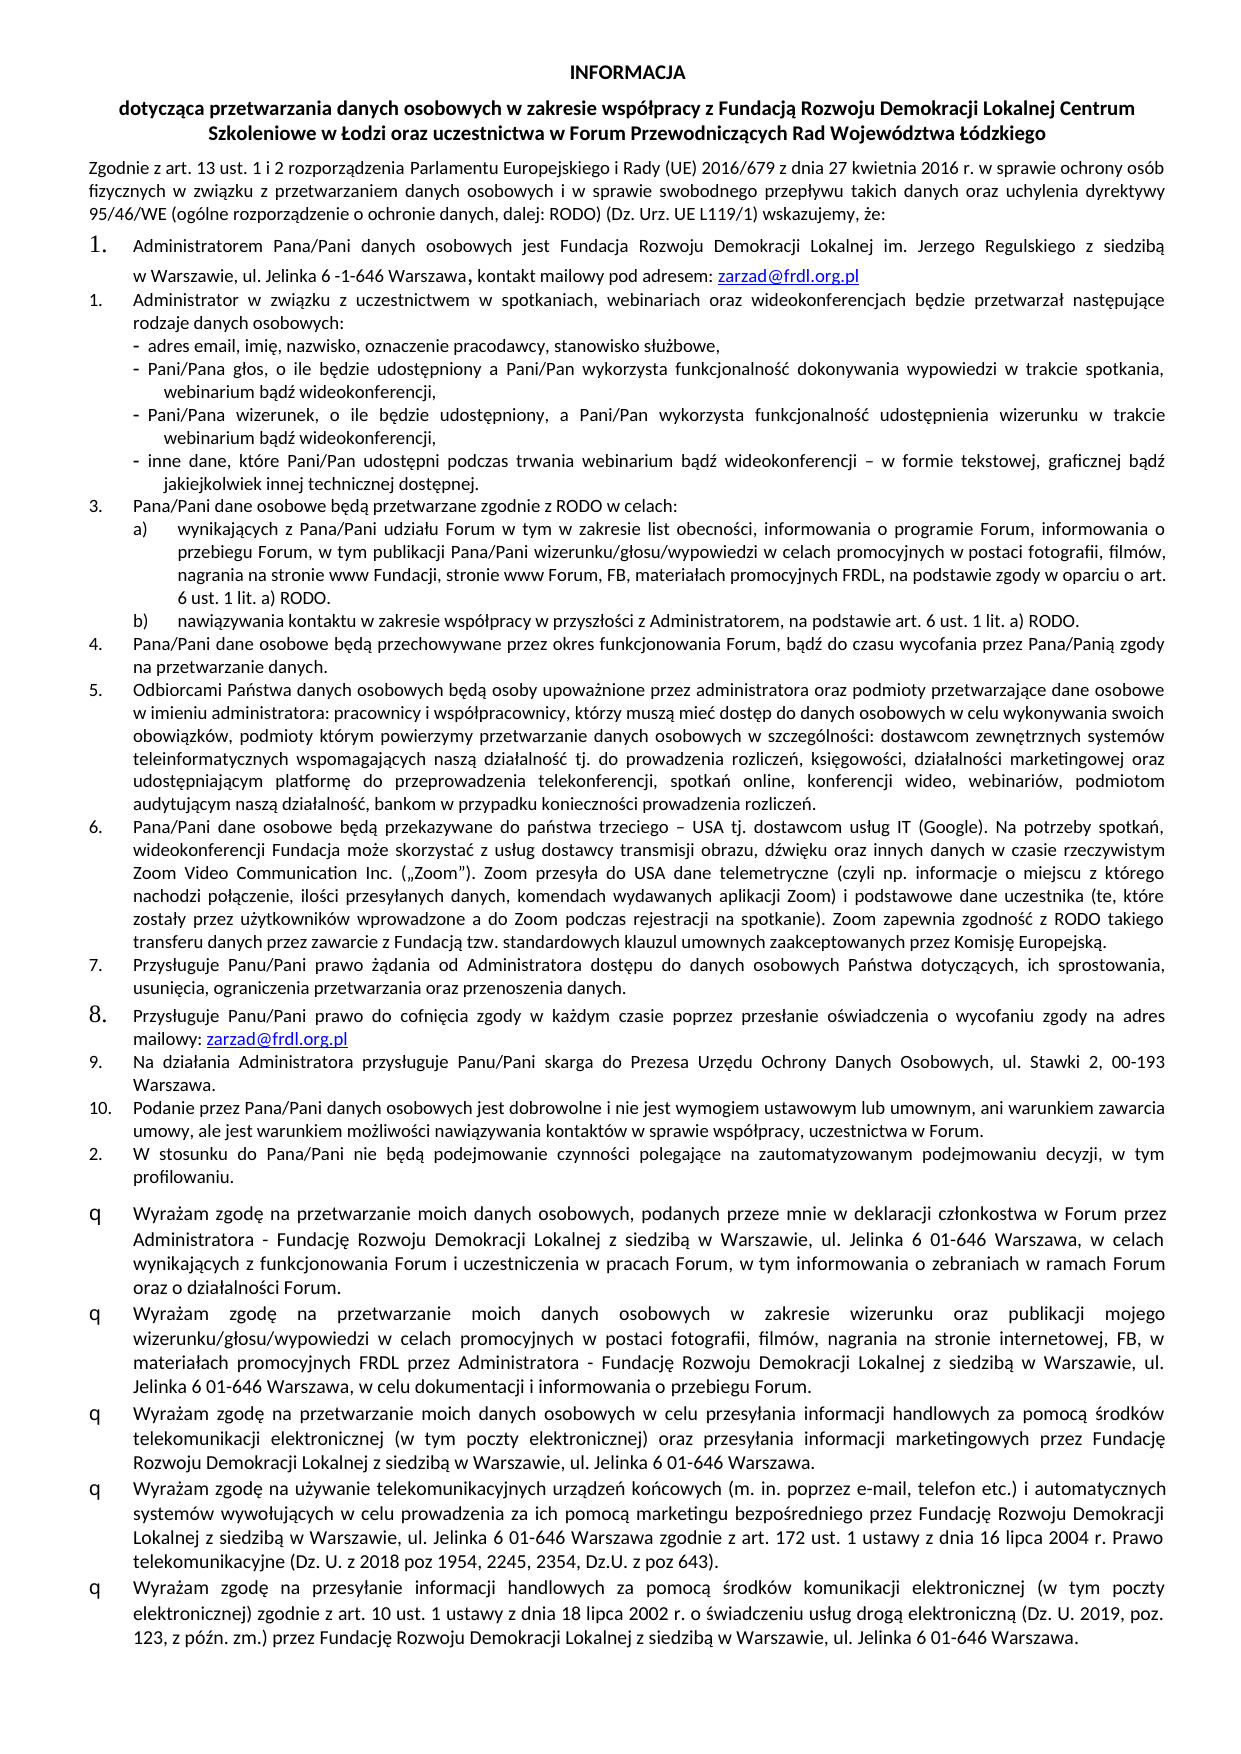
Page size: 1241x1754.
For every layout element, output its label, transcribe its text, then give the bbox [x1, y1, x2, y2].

list Odbiorcami Państwa danych osobowych będą osoby upoważnione przez administratora oraz podmioty przetwarzające dane osobowe w imieniu administratora: pracownicy i współpracownicy, którzy muszą mieć dostęp do danych osobowych w celu wykonywania swoich obowiązków, podmioty którym powierzymy przetwarzanie danych osobowych w szczególności: dostawcom zewnętrznych systemów teleinformatycznych wspomagających naszą działalność tj. do prowadzenia rozliczeń, księgowości, działalności marketingowej oraz udostępniającym platformę do przeprowadzenia telekonferencji, spotkań online, konferencji wideo, webinariów, podmiotom audytującym naszą działalność, bankom w przypadku konieczności prowadzenia rozliczeń. [88, 678, 1166, 816]
text Zgodnie z art. 13 ust. 1 i 2 rozporządzenia Parlamentu Europejskiego i Rady (UE) 2016/679 z dnia 27 kwietnia 2016 r. w sprawie ochrony osób fizycznych w związku z przetwarzaniem danych osobowych i w sprawie swobodnego przepływu takich danych oraz uchylenia dyrektywy 95/46/WE (ogólne rozporządzenie o ochronie danych, dalej: RODO) (Dz. Urz. UE L119/1) wskazujemy, że: [88, 156, 1166, 225]
text dotycząca przetwarzania danych osobowych w zakresie współpracy z Fundacją Rozwoju Demokracji Lokalnej Centrum Szkoleniowe w Łodzi oraz uczestnictwa w Forum Przewodniczących Rad Województwa Łódzkiego [88, 95, 1166, 146]
list Przysługuje Panu/Pani prawo do cofnięcia zgody w każdym czasie poprzez przesłanie oświadczenia o wycofaniu zgody na adres mailowy: zarzad@frdl.org.pl [88, 999, 1166, 1051]
list Administrator w związku z uczestnictwem w spotkaniach, webinariach oraz wideokonferencjach będzie przetwarzał następujące rodzaje danych osobowych: [88, 288, 1166, 334]
list adres email, imię, nazwisko, oznaczenie pracodawcy, stanowisko służbowe, [133, 334, 1166, 357]
list wynikających z Pana/Pani udziału Forum w tym w zakresie list obecności, informowania o programie Forum, informowania o przebiegu Forum, w tym publikacji Pana/Pani wizerunku/głosu/wypowiedzi w celach promocyjnych w postaci fotografii, filmów, nagrania na stronie www Fundacji, stronie www Forum, FB, materiałach promocyjnych FRDL, na podstawie zgody w oparciu o art. 6 ust. 1 lit. a) RODO. [133, 518, 1166, 609]
text INFORMACJA [88, 59, 1166, 84]
text q Wyrażam zgodę na używanie telekomunikacyjnych urządzeń końcowych (m. in. poprzez e-mail, telefon etc.) i automatycznych systemów wywołujących w celu prowadzenia za ich pomocą marketingu bezpośredniego przez Fundację Rozwoju Demokracji Lokalnej z siedzibą w Warszawie, ul. Jelinka 6 01-646 Warszawa zgodnie z art. 172 ust. 1 ustawy z dnia 16 lipca 2004 r. Prawo telekomunikacyjne (Dz. U. z 2018 poz 1954, 2245, 2354, Dz.U. z poz 643). [88, 1474, 1166, 1574]
list Na działania Administratora przysługuje Panu/Pani skarga do Prezesa Urzędu Ochrony Danych Osobowych, ul. Stawki 2, 00-193 Warszawa. [88, 1051, 1166, 1096]
list Administratorem Pana/Pani danych osobowych jest Fundacja Rozwoju Demokracji Lokalnej im. Jerzego Regulskiego z siedzibą w Warszawie, ul. Jelinka 6 -1-646 Warszawa, kontakt mailowy pod adresem: zarzad@frdl.org.pl [88, 229, 1166, 288]
list nawiązywania kontaktu w zakresie współpracy w przyszłości z Administratorem, na podstawie art. 6 ust. 1 lit. a) RODO. [133, 609, 1166, 632]
list Pani/Pana głos, o ile będzie udostępniony a Pani/Pan wykorzysta funkcjonalność dokonywania wypowiedzi w trakcie spotkania, webinarium bądź wideokonferencji, [133, 357, 1166, 403]
list Pana/Pani dane osobowe będą przetwarzane zgodnie z RODO w celach: [88, 495, 1166, 518]
list Pana/Pani dane osobowe będą przechowywane przez okres funkcjonowania Forum, bądź do czasu wycofania przez Pana/Panią zgody na przetwarzanie danych. [88, 632, 1166, 678]
text q Wyrażam zgodę na przetwarzanie moich danych osobowych, podanych przeze mnie w deklaracji członkostwa w Forum przez Administratora - Fundację Rozwoju Demokracji Lokalnej z siedzibą w Warszawie, ul. Jelinka 6 01-646 Warszawa, w celach wynikających z funkcjonowania Forum i uczestniczenia w pracach Forum, w tym informowania o zebraniach w ramach Forum oraz o działalności Forum. [88, 1198, 1166, 1299]
list Podanie przez Pana/Pani danych osobowych jest dobrowolne i nie jest wymogiem ustawowym lub umownym, ani warunkiem zawarcia umowy, ale jest warunkiem możliwości nawiązywania kontaktów w sprawie współpracy, uczestnictwa w Forum. [88, 1096, 1166, 1142]
text q Wyrażam zgodę na przetwarzanie moich danych osobowych w celu przesyłania informacji handlowych za pomocą środków telekomunikacji elektronicznej (w tym poczty elektronicznej) oraz przesyłania informacji marketingowych przez Fundację Rozwoju Demokracji Lokalnej z siedzibą w Warszawie, ul. Jelinka 6 01-646 Warszawa. [88, 1399, 1166, 1474]
list Przysługuje Panu/Pani prawo żądania od Administratora dostępu do danych osobowych Państwa dotyczących, ich sprostowania, usunięcia, ograniczenia przetwarzania oraz przenoszenia danych. [88, 953, 1166, 999]
text q Wyrażam zgodę na przesyłanie informacji handlowych za pomocą środków komunikacji elektronicznej (w tym poczty elektronicznej) zgodnie z art. 10 ust. 1 ustawy z dnia 18 lipca 2002 r. o świadczeniu usług drogą elektroniczną (Dz. U. 2019, poz. 123, z późn. zm.) przez Fundację Rozwoju Demokracji Lokalnej z siedzibą w Warszawie, ul. Jelinka 6 01-646 Warszawa. [88, 1574, 1166, 1649]
list inne dane, które Pani/Pan udostępni podczas trwania webinarium bądź wideokonferencji – w formie tekstowej, graficznej bądź jakiejkolwiek innej technicznej dostępnej. [133, 449, 1166, 495]
text q Wyrażam zgodę na przetwarzanie moich danych osobowych w zakresie wizerunku oraz publikacji mojego wizerunku/głosu/wypowiedzi w celach promocyjnych w postaci fotografii, filmów, nagrania na stronie internetowej, FB, w materiałach promocyjnych FRDL przez Administratora - Fundację Rozwoju Demokracji Lokalnej z siedzibą w Warszawie, ul. Jelinka 6 01-646 Warszawa, w celu dokumentacji i informowania o przebiegu Forum. [88, 1299, 1166, 1399]
list Pana/Pani dane osobowe będą przekazywane do państwa trzeciego – USA tj. dostawcom usług IT (Google). Na potrzeby spotkań, wideokonferencji Fundacja może skorzystać z usług dostawcy transmisji obrazu, dźwięku oraz innych danych w czasie rzeczywistym Zoom Video Communication Inc. („Zoom”). Zoom przesyła do USA dane telemetryczne (czyli np. informacje o miejscu z którego nachodzi połączenie, ilości przesyłanych danych, komendach wydawanych aplikacji Zoom) i podstawowe dane uczestnika (te, które zostały przez użytkowników wprowadzone a do Zoom podczas rejestracji na spotkanie). Zoom zapewnia zgodność z RODO takiego transferu danych przez zawarcie z Fundacją tzw. standardowych klauzul umownych zaakceptowanych przez Komisję Europejską. [88, 816, 1166, 953]
list W stosunku do Pana/Pani nie będą podejmowanie czynności polegające na zautomatyzowanym podejmowaniu decyzji, w tym profilowaniu. [88, 1142, 1166, 1188]
list Pani/Pana wizerunek, o ile będzie udostępniony, a Pani/Pan wykorzysta funkcjonalność udostępnienia wizerunku w trakcie webinarium bądź wideokonferencji, [133, 403, 1166, 449]
